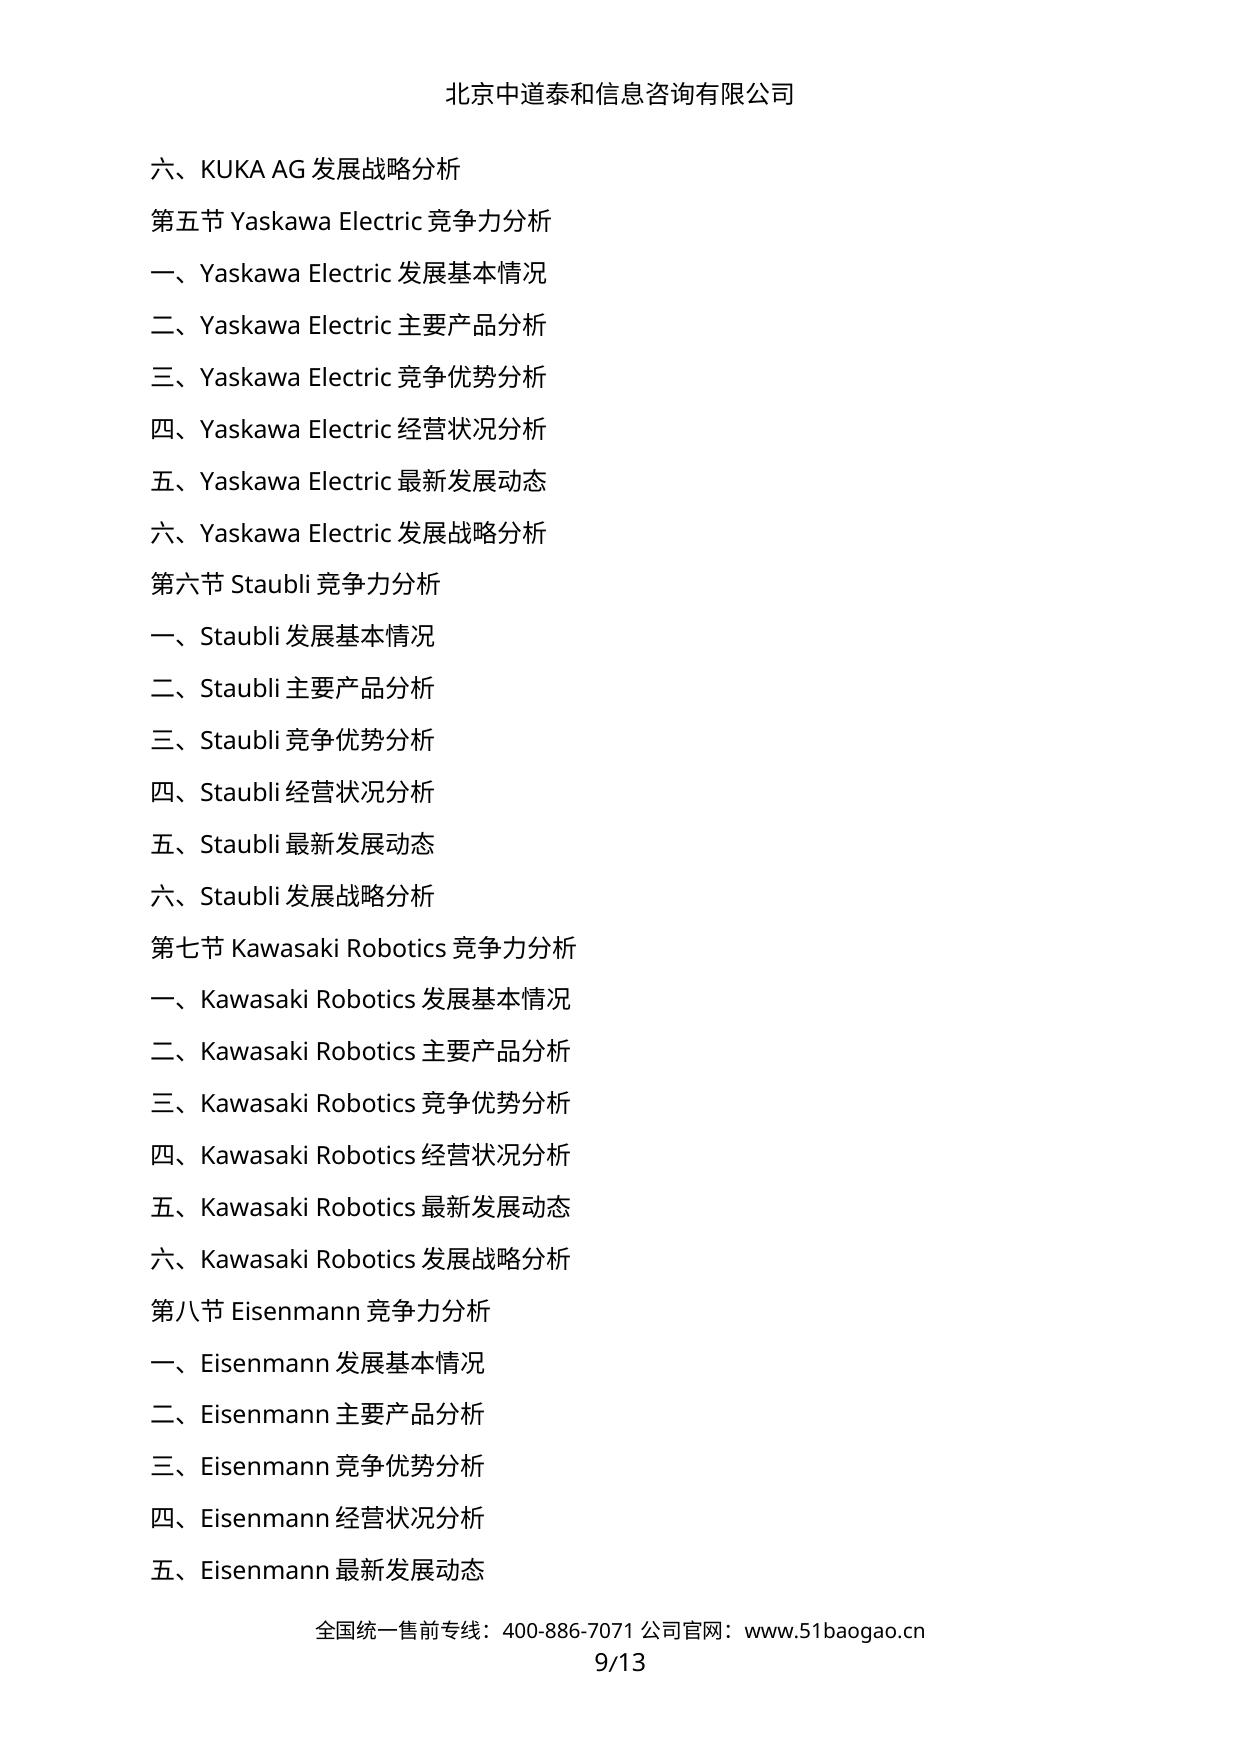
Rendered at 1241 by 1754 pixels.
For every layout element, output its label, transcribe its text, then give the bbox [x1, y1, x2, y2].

text 二、Eisenmann主要产品分析 [150, 1395, 1090, 1431]
text 四、Yaskawa Electric经营状况分析 [150, 409, 1090, 446]
text 三、Yaskawa Electric竞争优势分析 [150, 357, 1090, 394]
text 六、Kawasaki Robotics发展战略分析 [150, 1239, 1090, 1276]
text 五、Yaskawa Electric最新发展动态 [150, 461, 1090, 497]
text 五、Kawasaki Robotics最新发展动态 [150, 1187, 1090, 1224]
text 六、KUKA AG发展战略分析 [150, 150, 1090, 186]
text 六、Staubli发展战略分析 [150, 876, 1090, 912]
text 第八节 Eisenmann竞争力分析 [150, 1291, 1090, 1327]
text 一、Kawasaki Robotics发展基本情况 [150, 980, 1090, 1016]
text 一、Yaskawa Electric发展基本情况 [150, 254, 1090, 290]
text 二、Kawasaki Robotics主要产品分析 [150, 1032, 1090, 1068]
text 三、Eisenmann竞争优势分析 [150, 1447, 1090, 1483]
text 第七节 Kawasaki Robotics竞争力分析 [150, 928, 1090, 964]
text 五、Eisenmann最新发展动态 [150, 1551, 1090, 1587]
text 四、Eisenmann经营状况分析 [150, 1499, 1090, 1535]
text 一、Eisenmann发展基本情况 [150, 1343, 1090, 1379]
text 四、Staubli经营状况分析 [150, 772, 1090, 809]
text 第五节 Yaskawa Electric竞争力分析 [150, 202, 1090, 238]
text 六、Yaskawa Electric发展战略分析 [150, 513, 1090, 549]
text 一、Staubli发展基本情况 [150, 617, 1090, 653]
text 二、Staubli主要产品分析 [150, 669, 1090, 705]
text 三、Staubli竞争优势分析 [150, 721, 1090, 757]
text 二、Yaskawa Electric主要产品分析 [150, 306, 1090, 342]
text 三、Kawasaki Robotics竞争优势分析 [150, 1084, 1090, 1120]
text 五、Staubli最新发展动态 [150, 824, 1090, 861]
text 第六节 Staubli竞争力分析 [150, 565, 1090, 601]
text 四、Kawasaki Robotics经营状况分析 [150, 1136, 1090, 1172]
